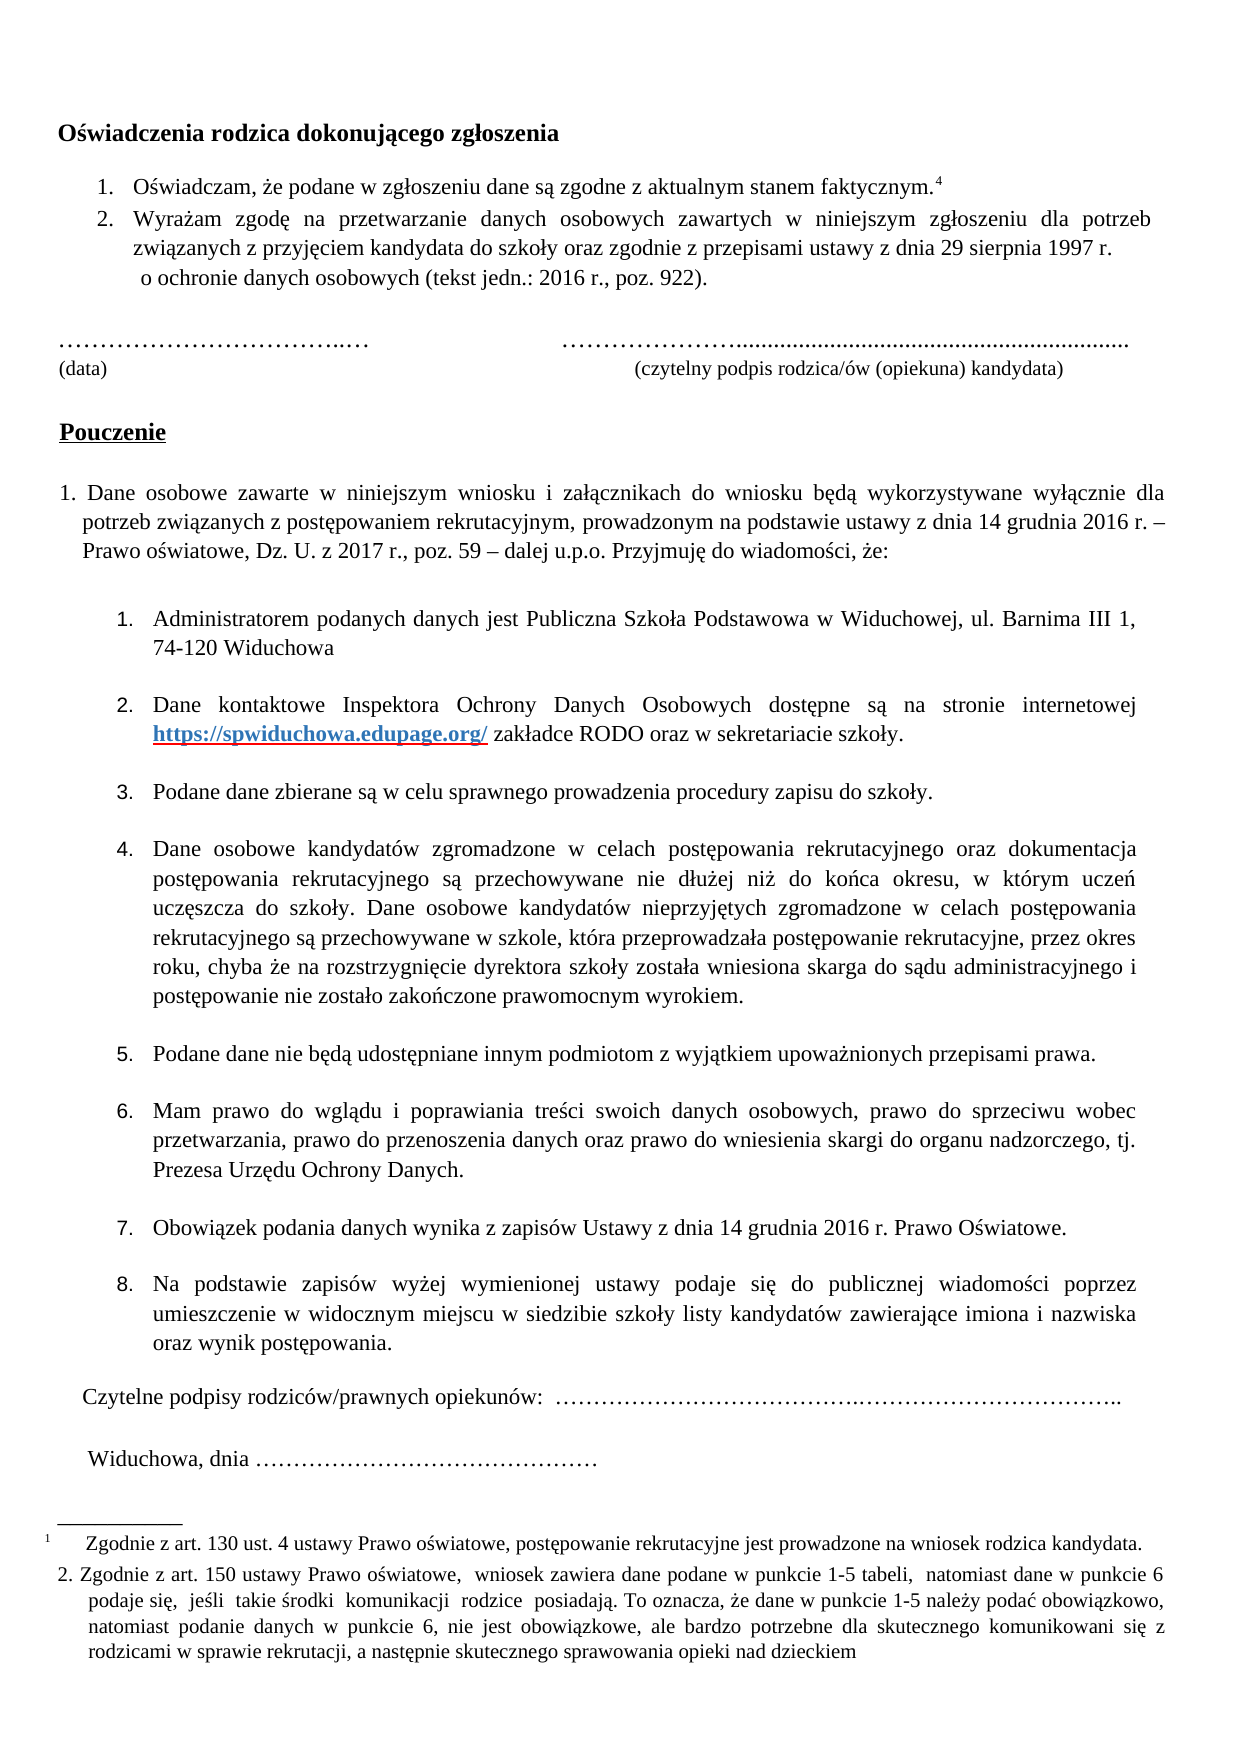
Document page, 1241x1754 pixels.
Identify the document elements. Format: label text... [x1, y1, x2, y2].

list Dane kontaktowe Inspektora Ochrony Danych Osobowych dostępne są na stronie internetowej https://spwiduchowa.edupage.org/ zakładce RODO oraz w sekretariacie szkoły. [116, 691, 1138, 747]
text o ochronie danych osobowych (tekst jedn.: 2016 r., poz. 922). [140, 264, 1138, 290]
list Dane osobowe kandydatów zgromadzone w celach postępowania rekrutacyjnego oraz dokumentacja postępowania rekrutacyjnego są przechowywane nie dłużej niż do końca okresu, w którym uczeń uczęszcza do szkoły. Dane osobowe kandydatów nieprzyjętych zgromadzone w celach postępowania rekrutacyjnego są przechowywane w szkole, która przeprowadzała postępowanie rekrutacyjne, przez okres roku, chyba że na rozstrzygnięcie dyrektora szkoły została wniesiona skarga do sądu administracyjnego i postępowanie nie zostało zakończone prawomocnym wyrokiem. [116, 835, 1138, 1009]
text 1 Zgodnie z art. 130 ust. 4 ustawy Prawo oświatowe, postępowanie rekrutacyjne jest prowadzone na wniosek rodzica kandydata. [44, 1531, 1167, 1555]
list Na podstawie zapisów wyżej wymienionej ustawy podaje się do publicznej wiadomości poprzez umieszczenie w widocznym miejscu w siedzibie szkoły listy kandydatów zawierające imiona i nazwiska oraz wynik postępowania. [116, 1271, 1138, 1356]
list Podane dane zbierane są w celu sprawnego prowadzenia procedury zapisu do szkoły. [116, 778, 1138, 805]
subtitle __________ [57, 1499, 1167, 1528]
list Mam prawo do wglądu i poprawiania treści swoich danych osobowych, prawo do sprzeciwu wobec przetwarzania, prawo do przenoszenia danych oraz prawo do wniesienia skargi do organu nadzorczego, tj. Prezesa Urzędu Ochrony Danych. [116, 1097, 1138, 1182]
text Czytelne podpisy rodziców/prawnych opiekunów: ………………………………….…………………………….. [82, 1383, 1138, 1409]
text Pouczenie [59, 417, 1167, 446]
list Obowiązek podania danych wynika z zapisów Ustawy z dnia 14 grudnia 2016 r. Prawo Oświatowe. [116, 1214, 1138, 1240]
text 1. Dane osobowe zawarte w niniejszym wniosku i załącznikach do wniosku będą wykorzystywane wyłącznie dla potrzeb związanych z postępowaniem rekrutacyjnym, prowadzonym na podstawie ustawy z dnia 14 grudnia 2016 r. – Prawo oświatowe, Dz. U. z 2017 r., poz. 59 – dalej u.p.o. Przyjmuję do wiadomości, że: [59, 479, 1166, 564]
list Administratorem podanych danych jest Publiczna Szkoła Podstawowa w Widuchowej, ul. Barnima III 1, 74-120 Widuchowa [116, 605, 1138, 661]
subtitle Oświadczenia rodzica dokonującego zgłoszenia [57, 118, 1167, 147]
list Oświadczam, że podane w zgłoszeniu dane są zgodne z aktualnym stanem faktycznym.4 [97, 173, 1152, 199]
subtitle ……………………………..… …………………............................................................... (data) (czytelny podpis rodzica/ów (opiekuna) kandydata) [57, 324, 1167, 380]
text 2. Zgodnie z art. 150 ustawy Prawo oświatowe, wniosek zawiera dane podane w punkcie 1-5 tabeli, natomiast dane w punkcie 6 podaje się, jeśli takie środki komunikacji rodzice posiadają. To oznacza, że dane w punkcie 1-5 należy podać obowiązkowo, natomiast podanie danych w punkcie 6, nie jest obowiązkowe, ale bardzo potrzebne dla skutecznego komunikowani się z rodzicami w sprawie rekrutacji, a następnie skutecznego sprawowania opieki nad dzieckiem [57, 1562, 1167, 1663]
text Widuchowa, dnia ……………………………………… [87, 1445, 1138, 1471]
list Podane dane nie będą udostępniane innym podmiotom z wyjątkiem upoważnionych przepisami prawa. [116, 1040, 1138, 1067]
list Wyrażam zgodę na przetwarzanie danych osobowych zawartych w niniejszym zgłoszeniu dla potrzeb związanych z przyjęciem kandydata do szkoły oraz zgodnie z przepisami ustawy z dnia 29 sierpnia 1997 r. [97, 205, 1152, 261]
